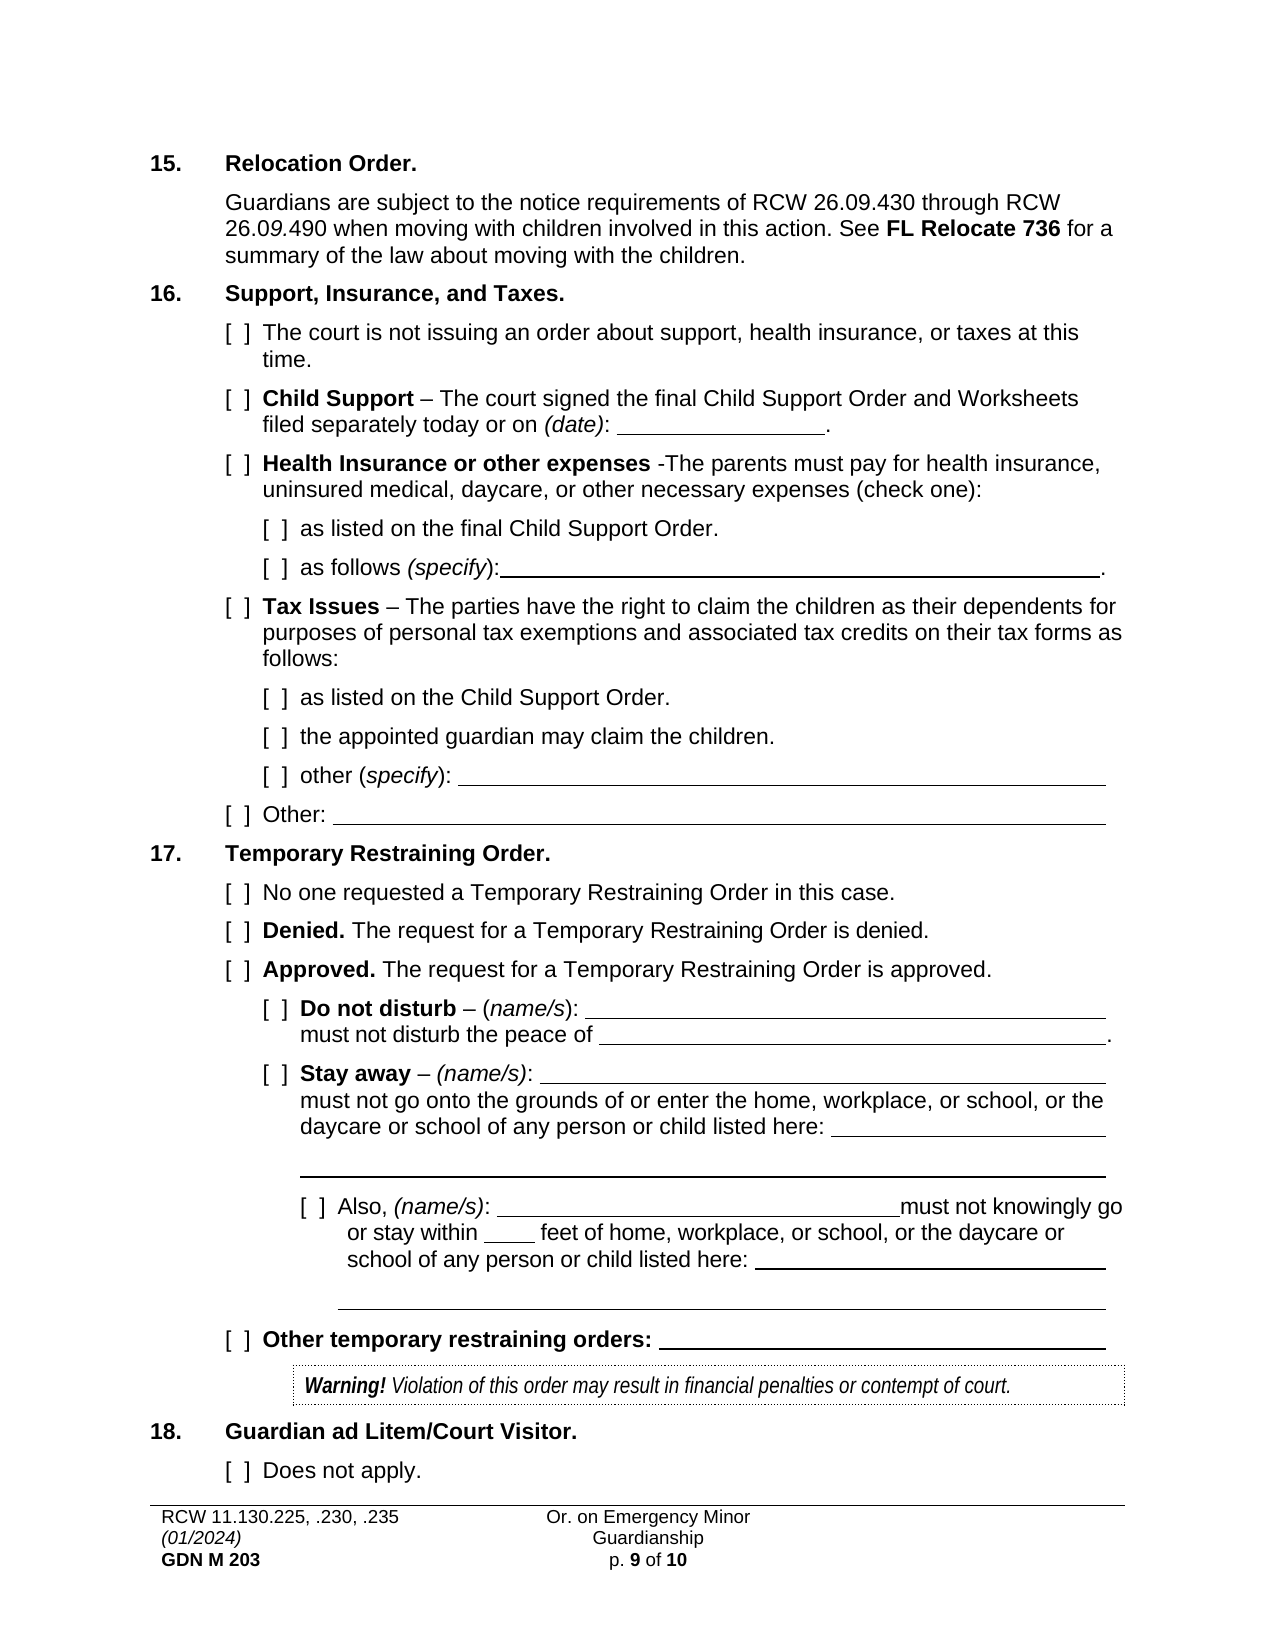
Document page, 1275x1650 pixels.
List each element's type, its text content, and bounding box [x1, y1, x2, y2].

text [ ] as listed on the Child Support Order. [262, 684, 1125, 711]
text [ ] Health Insurance or other expenses -The parents must pay for health insurance, uninsured medical, daycare, or other necessary expenses (check one): [225, 450, 1125, 502]
text [ ] Other: [225, 801, 1125, 827]
text [ ] other (specify): [262, 762, 1125, 788]
text [ ] Approved. The request for a Temporary Restraining Order is approved. [225, 956, 1125, 982]
text [ ] Child Support – The court signed the final Child Support Order and Worksheets filed separately today or on (date): . [225, 384, 1125, 437]
list 15. Relocation Order. [150, 150, 1125, 176]
text [ ] the appointed guardian may claim the children. [262, 723, 1125, 749]
text [ ] Tax Issues – The parties have the right to claim the children as their dependents for purposes of personal tax exemptions and associated tax credits on their tax forms as follows: [225, 593, 1125, 672]
text daycare or school of any person or child listed here: [300, 1113, 1125, 1139]
list 18. Guardian ad Litem/Court Visitor. [150, 1418, 1125, 1444]
text [ ] as follows (specify): . [262, 554, 1125, 580]
text [ ] Does not apply. [225, 1457, 1125, 1483]
text or stay within feet of home, workplace, or school, or the daycare or school of any person or child listed here: [347, 1219, 1125, 1272]
list 17. Temporary Restraining Order. [150, 839, 1125, 866]
text [ ] The court is not issuing an order about support, health insurance, or taxes at this time. [225, 319, 1125, 372]
text [ ] No one requested a Temporary Restraining Order in this case. [225, 878, 1125, 905]
table_header Warning! Violation of this order may result in financial penalties or contempt of court. [293, 1365, 1124, 1404]
text [ ] Also, (name/s): must not knowingly go [300, 1193, 1125, 1219]
list 16. Support, Insurance, and Taxes. [150, 280, 1125, 307]
list Guardians are subject to the notice requirements of RCW 26.09.430 through RCW 26.09.490 when moving with children involved in this action. See FL Relocate 736 for a summary of the law about moving with the children. [225, 189, 1125, 268]
text [ ] Do not disturb – (name/s): must not disturb the peace of . [262, 995, 1125, 1048]
text [ ] as listed on the final Child Support Order. [262, 515, 1125, 541]
text [ ] Other temporary restraining orders: [225, 1326, 1125, 1352]
text [ ] Stay away – (name/s): must not go onto the grounds of or enter the home, workplace, or school, or the [262, 1060, 1125, 1113]
text [ ] Denied. The request for a Temporary Restraining Order is denied. [225, 917, 1125, 944]
